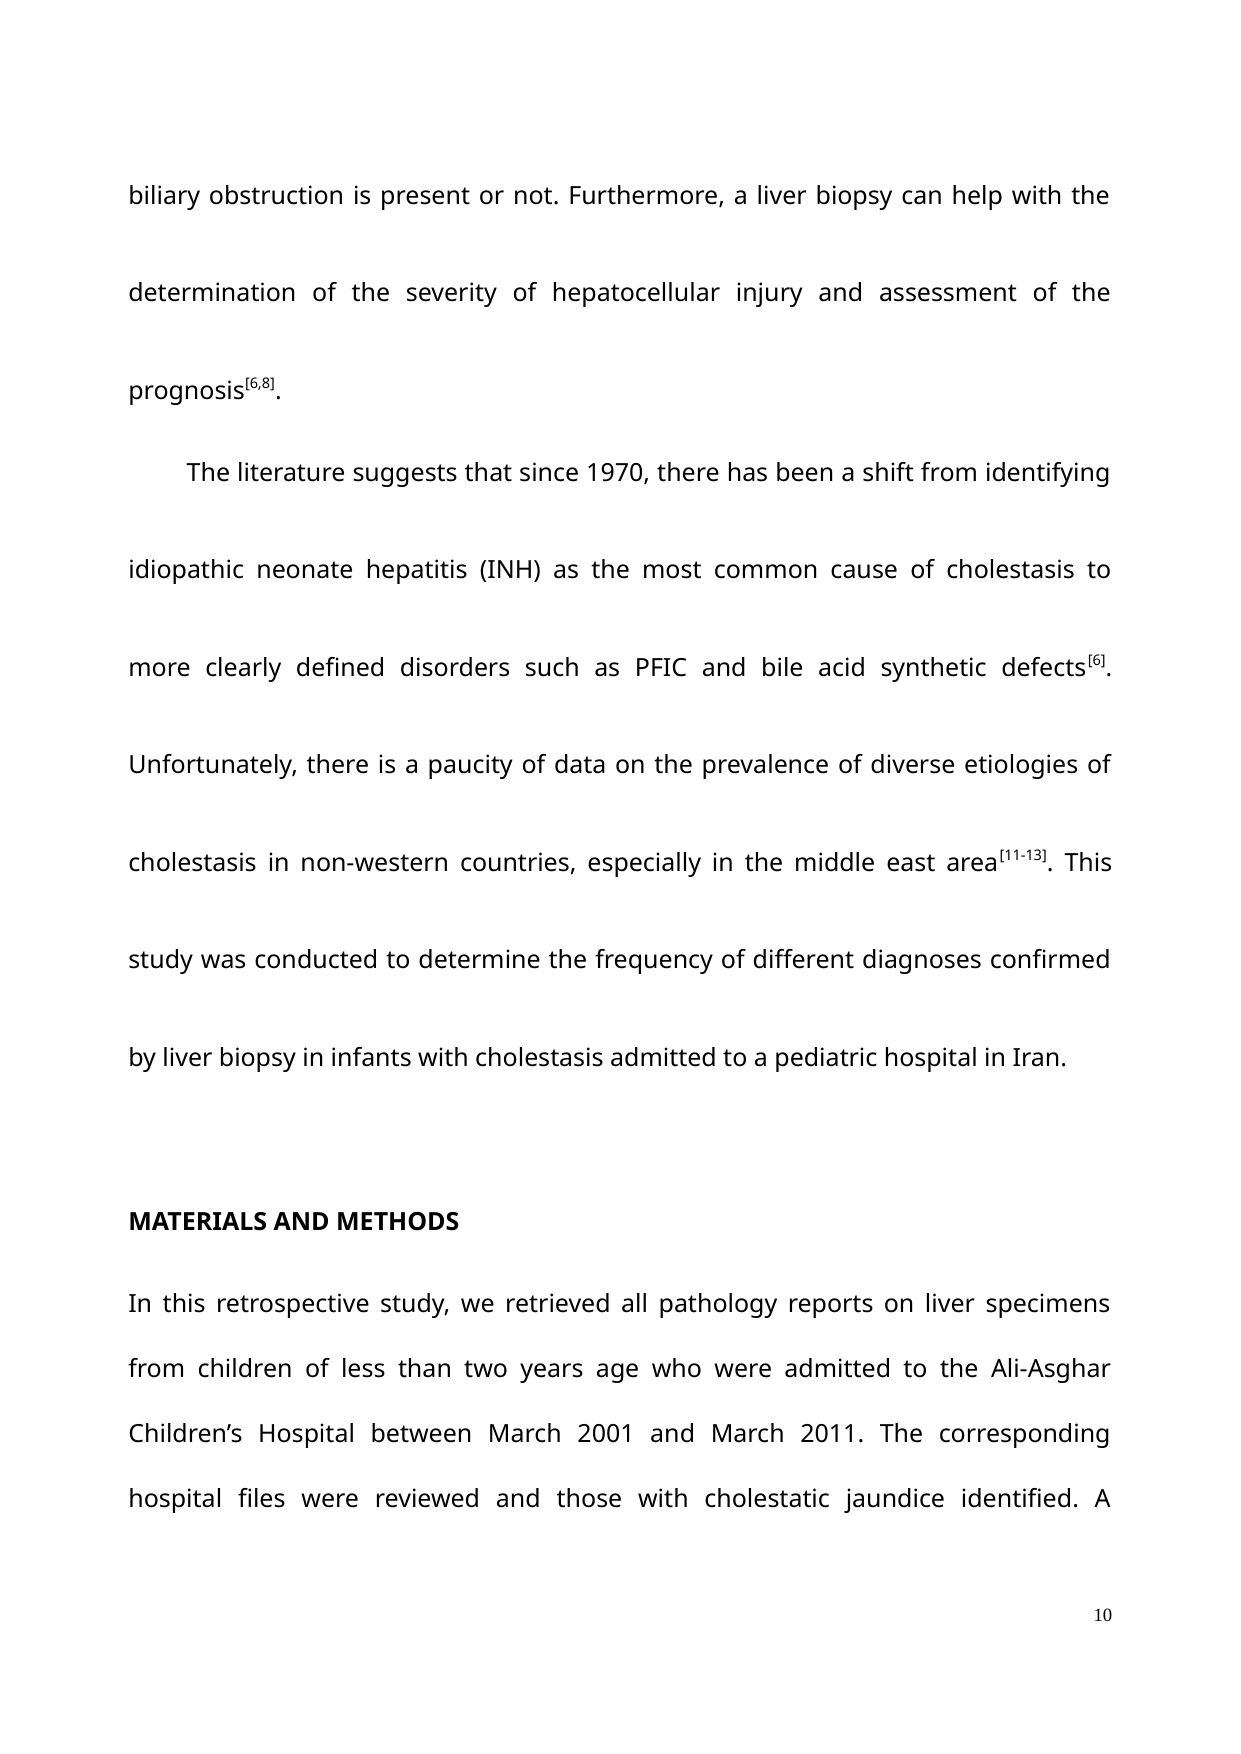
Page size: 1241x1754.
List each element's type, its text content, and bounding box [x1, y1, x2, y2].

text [128, 1270, 1112, 1530]
text The literature suggests that since 1970, there has been a shift from identifying idiopathic neonate hepatitis (INH) as the most common cause of cholestasis to more clearly defined disorders such as PFIC and bile acid synthetic defects[6]. Unfortunately, there is a paucity of data on the prevalence of diverse etiologies of cholestasis in non-western countries, especially in the middle east area[11-13]. This study was conducted to determine the frequency of different diagnoses confirmed by liver biopsy in infants with cholestasis admitted to a pediatric hospital in Iran. [128, 439, 1112, 1089]
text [128, 162, 1112, 422]
text MATERIALS AND METHODS [128, 1188, 1112, 1253]
